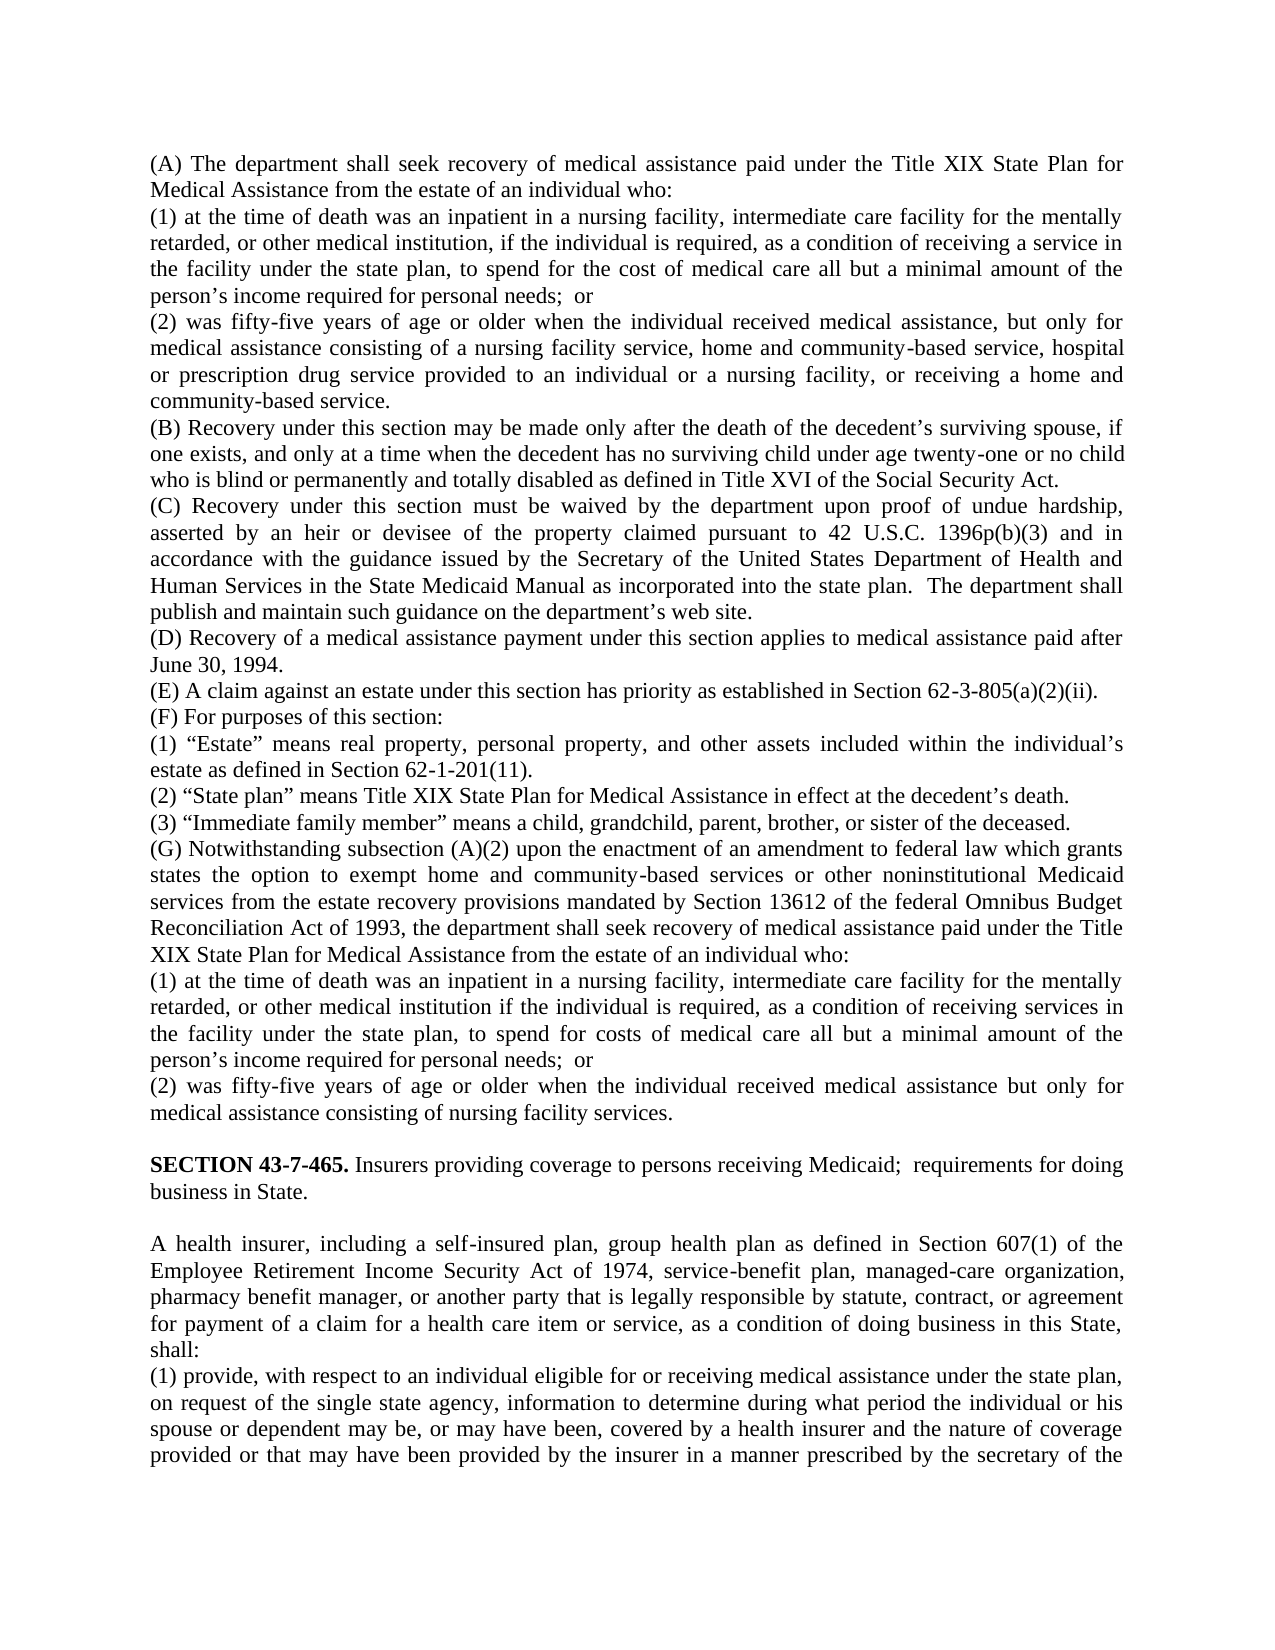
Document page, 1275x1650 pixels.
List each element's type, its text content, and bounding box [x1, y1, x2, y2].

text (F) For purposes of this section: [150, 703, 1125, 730]
text (B) Recovery under this section may be made only after the death of the decedent’s surviving spouse, if one exists, and only at a time when the decedent has no surviving child under age twenty-one or no child who is blind or permanently and totally disabled as defined in Title XVI of the Social Security Act. [150, 413, 1125, 493]
text (1) at the time of death was an inpatient in a nursing facility, intermediate care facility for the mentally retarded, or other medical institution, if the individual is required, as a condition of receiving a service in the facility under the state plan, to spend for the cost of medical care all but a minimal amount of the person’s income required for personal needs; or [150, 203, 1125, 308]
text (G) Notwithstanding subsection (A)(2) upon the enactment of an amendment to federal law which grants states the option to exempt home and community-based services or other noninstitutional Medicaid services from the estate recovery provisions mandated by Section 13612 of the federal Omnibus Budget Reconciliation Act of 1993, the department shall seek recovery of medical assistance paid under the Title XIX State Plan for Medical Assistance from the estate of an individual who: [150, 835, 1125, 967]
text (2) “State plan” means Title XIX State Plan for Medical Assistance in effect at the decedent’s death. [150, 782, 1125, 809]
text SECTION 43-7-465. Insurers providing coverage to persons receiving Medicaid; requirements for doing business in State. [150, 1151, 1125, 1204]
text (C) Recovery under this section must be waived by the department upon proof of undue hardship, asserted by an heir or devisee of the property claimed pursuant to 42 U.S.C. 1396p(b)(3) and in accordance with the guidance issued by the Secretary of the United States Department of Health and Human Services in the State Medicaid Manual as incorporated into the state plan. The department shall publish and maintain such guidance on the department’s web site. [150, 493, 1125, 624]
text (A) The department shall seek recovery of medical assistance paid under the Title XIX State Plan for Medical Assistance from the estate of an individual who: [150, 150, 1125, 203]
text (D) Recovery of a medical assistance payment under this section applies to medical assistance paid after June 30, 1994. [150, 624, 1125, 677]
text (1) at the time of death was an inpatient in a nursing facility, intermediate care facility for the mentally retarded, or other medical institution if the individual is required, as a condition of receiving services in the facility under the state plan, to spend for costs of medical care all but a minimal amount of the person’s income required for personal needs; or [150, 967, 1125, 1072]
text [150, 1362, 1125, 1468]
text (E) A claim against an estate under this section has priority as established in Section 62-3-805(a)(2)(ii). [150, 677, 1125, 703]
text A health insurer, including a self-insured plan, group health plan as defined in Section 607(1) of the Employee Retirement Income Security Act of 1974, service-benefit plan, managed-care organization, pharmacy benefit manager, or another party that is legally responsible by statute, contract, or agreement for payment of a claim for a health care item or service, as a condition of doing business in this State, shall: [150, 1231, 1125, 1362]
text (1) “Estate” means real property, personal property, and other assets included within the individual’s estate as defined in Section 62-1-201(11). [150, 730, 1125, 782]
text (3) “Immediate family member” means a child, grandchild, parent, brother, or sister of the deceased. [150, 809, 1125, 835]
text (2) was fifty-five years of age or older when the individual received medical assistance but only for medical assistance consisting of nursing facility services. [150, 1072, 1125, 1125]
text (2) was fifty-five years of age or older when the individual received medical assistance, but only for medical assistance consisting of a nursing facility service, home and community-based service, hospital or prescription drug service provided to an individual or a nursing facility, or receiving a home and community-based service. [150, 308, 1125, 413]
